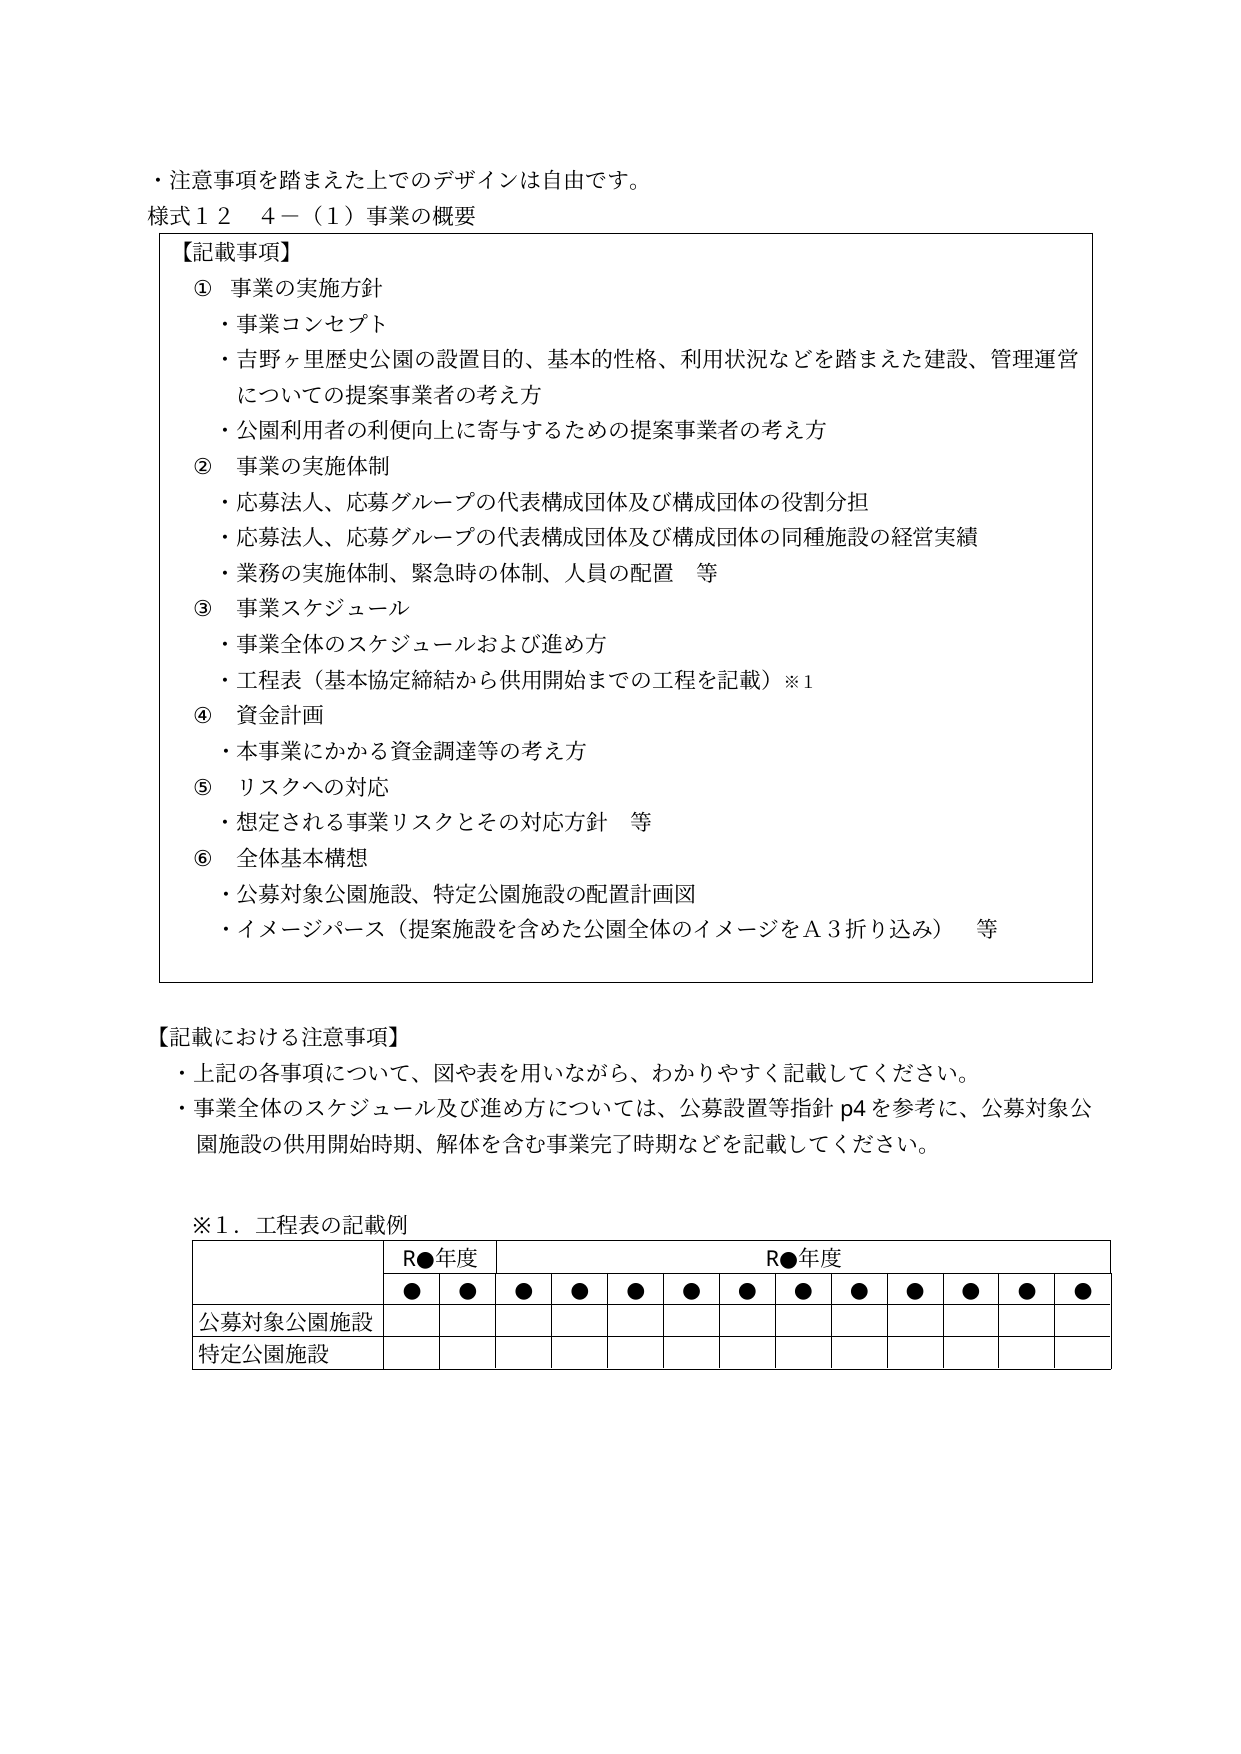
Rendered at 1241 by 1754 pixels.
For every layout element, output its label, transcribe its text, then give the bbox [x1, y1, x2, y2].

text 様式１２ ４－（１）事業の概要 [148, 197, 1092, 232]
table_header 【記載事項】 事業の実施方針 ・事業コンセプト ・吉野ヶ里歴史公園の設置目的、基本的性格、利用状況などを踏まえた建設、管理運営についての提案事業者の考え方 ・公園利用者の利便向上に寄与するための提案事業者の考え方 事業の実施体制 ・応募法人、応募グループの代表構成団体及び構成団体の役割分担 ・応募法人、応募グループの代表構成団体及び構成団体の同種施設の経営実績 ・業務の実施体制、緊急時の体制、人員の配置 等 事業スケジュール ・事業全体のスケジュールおよび進め方 ・工程表（基本協定締結から供用開始までの工程を記載）※１ 資金計画 ・本事業にかかる資金調達等の考え方 リスクへの対応 ・想定される事業リスクとその対応方針 等 全体基本構想 ・公募対象公園施設、特定公園施設の配置計画図 ・イメージパース（提案施設を含めた公園全体のイメージをＡ３折り込み） 等 [160, 234, 1092, 982]
text ・事業全体のスケジュール及び進め方については、公募設置等指針p4を参考に、公募対象公園施設の供用開始時期、解体を含む事業完了時期などを記載してください。 [171, 1089, 1092, 1161]
text 【記載における注意事項】 [148, 1018, 1092, 1054]
text ・上記の各事項について、図や表を用いながら、わかりやすく記載してください。 [171, 1054, 1092, 1089]
text ・注意事項を踏まえた上でのデザインは自由です。 [148, 161, 1092, 197]
